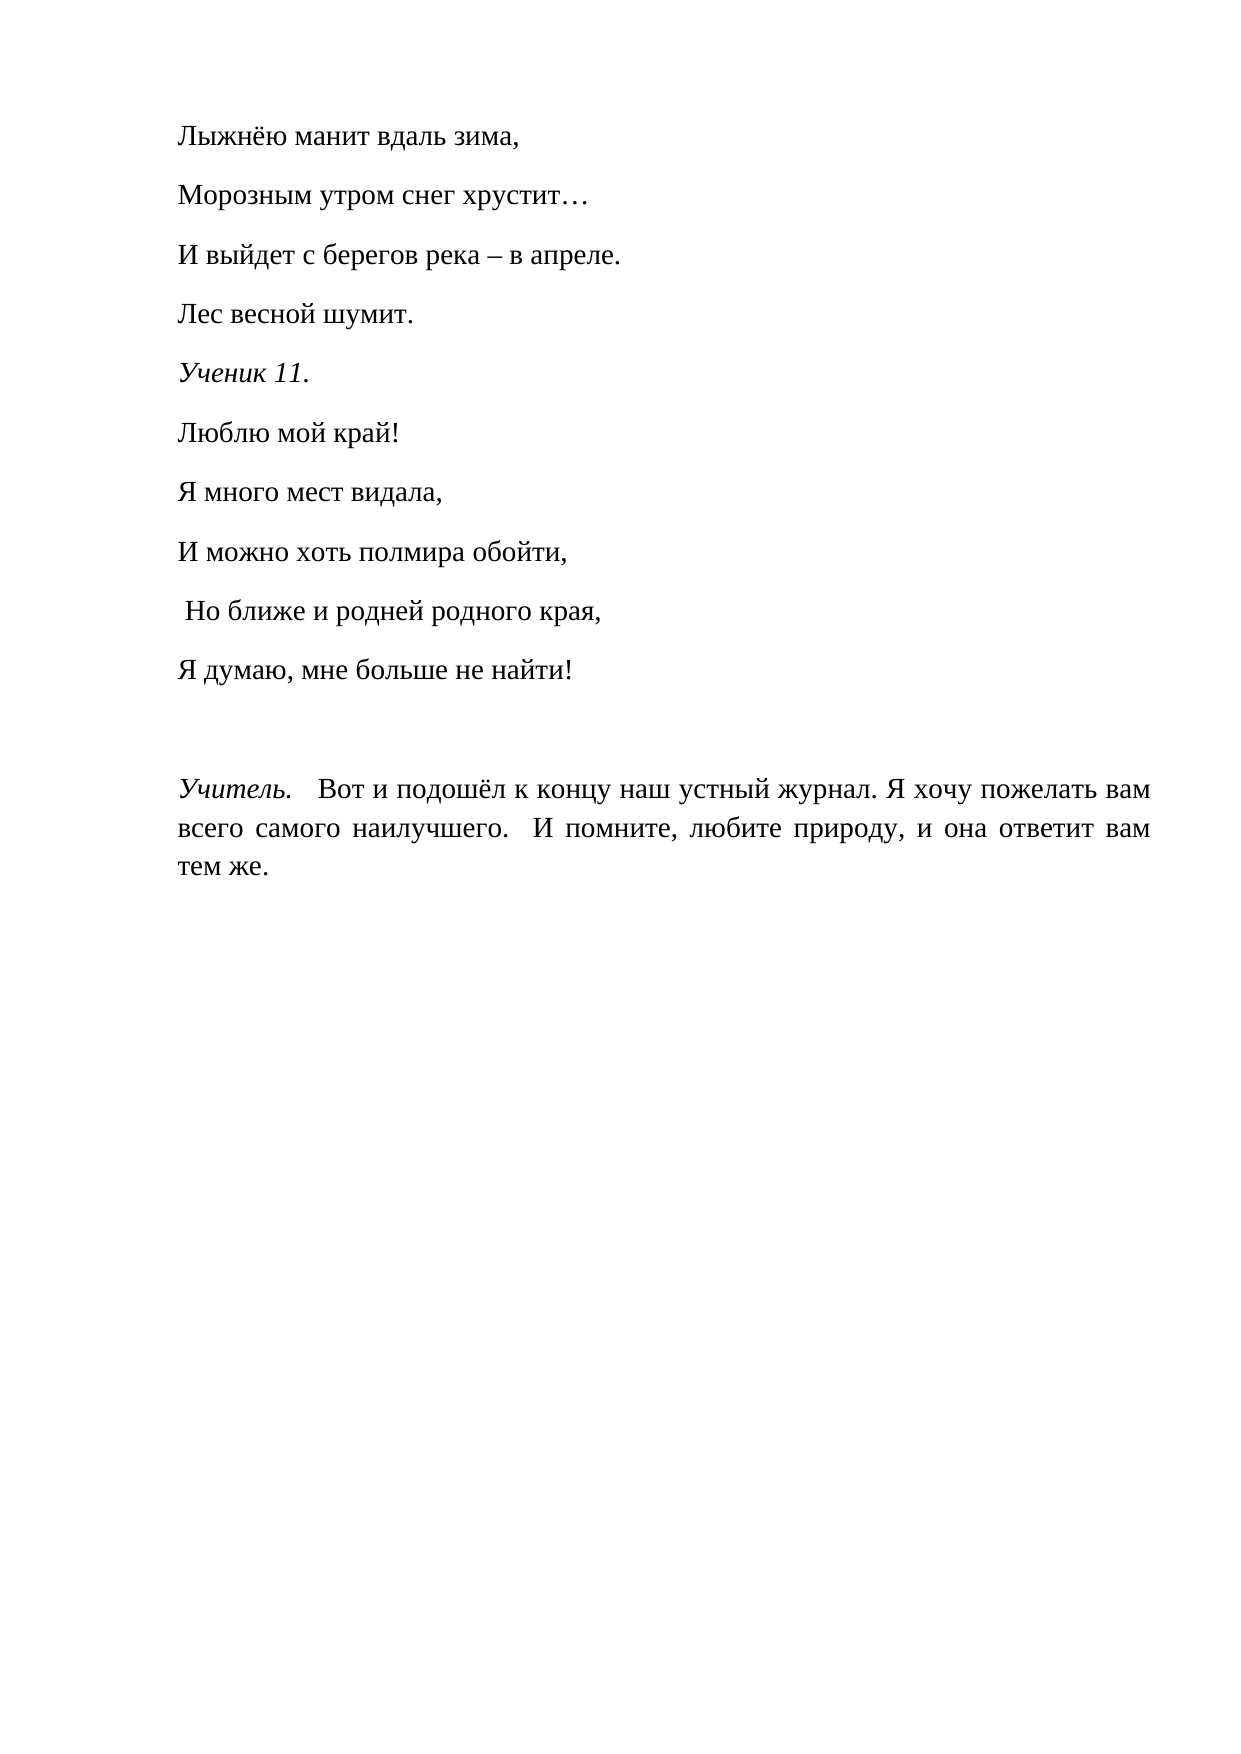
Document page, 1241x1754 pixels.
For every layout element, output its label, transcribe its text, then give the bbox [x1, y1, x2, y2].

text Я много мест видала, [177, 474, 1152, 508]
text И выйдет с берегов река – в апреле. [177, 237, 1152, 270]
text Но ближе и родней родного края, [177, 593, 1152, 627]
text Лыжнёю манит вдаль зима, [177, 118, 1152, 152]
text Учитель. Вот и подошёл к концу наш устный журнал. Я хочу пожелать вам всего самого наилучшего. И помните, любите природу, и она ответит вам тем же. [177, 771, 1152, 882]
text Лес весной шумит. [177, 296, 1152, 330]
text Люблю мой край! [177, 415, 1152, 448]
text И можно хоть полмира обойти, [177, 534, 1152, 567]
text Я думаю, мне больше не найти! [177, 652, 1152, 686]
text Морозным утром снег хрустит… [177, 177, 1152, 211]
text Ученик 11. [177, 356, 1152, 389]
